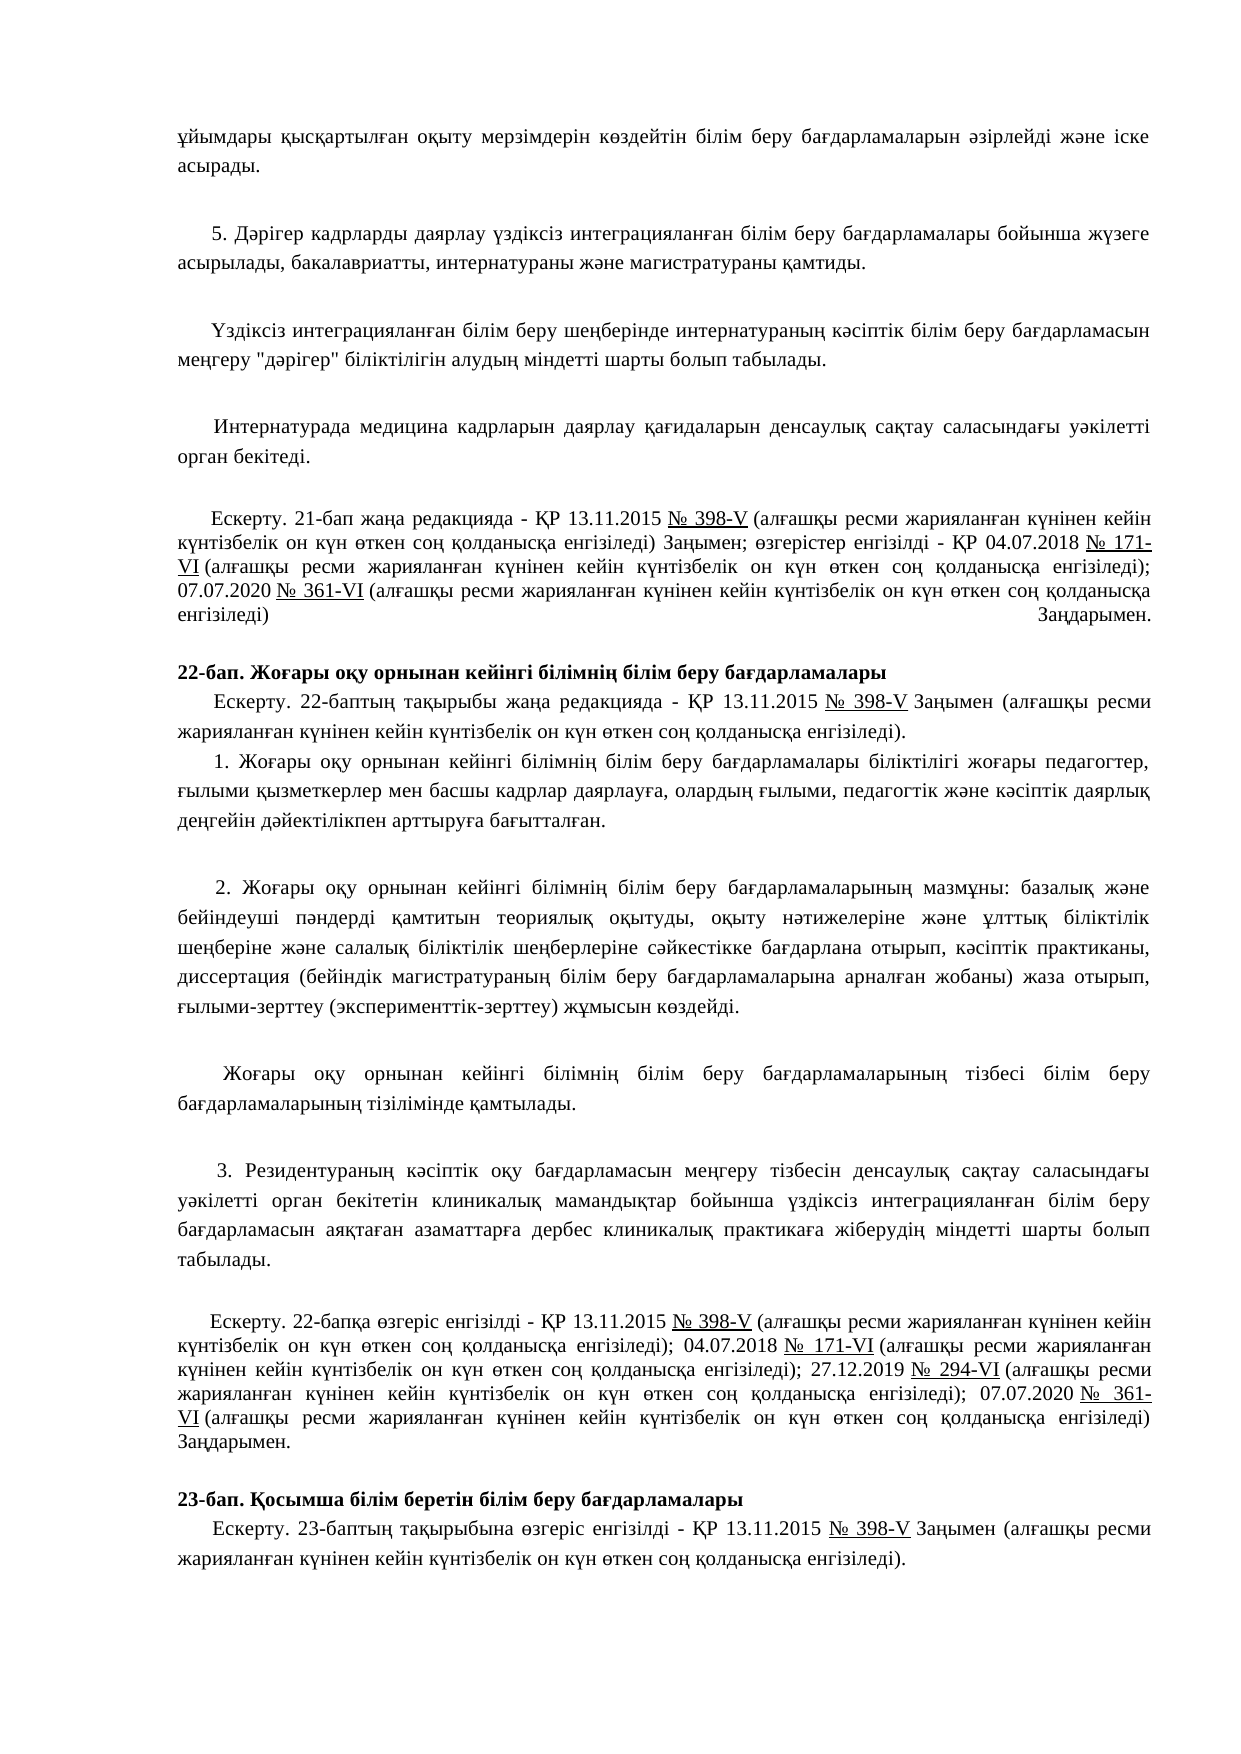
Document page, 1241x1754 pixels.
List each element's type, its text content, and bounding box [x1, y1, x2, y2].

text 2. Жоғары оқу орнынан кейінгі білімнің білім беру бағдарламаларының мазмұны: базалық және бейіндеуші пәндерді қамтитын теориялық оқытуды, оқыту нәтижелеріне және ұлттық біліктілік шеңберіне және салалық біліктілік шеңберлеріне сәйкестікке бағдарлана отырып, кәсіптік практиканы, диссертация (бейіндік магистратураның білім беру бағдарламаларына арналған жобаны) жаза отырып, ғылыми-зерттеу (эксперименттік-зерттеу) жұмысын көздейді. [177, 869, 1152, 1018]
text 22-бап. Жоғары оқу орнынан кейінгі білімнің білім беру бағдарламалары [177, 654, 1152, 684]
text 23-бап. Қосымша білім беретін білім беру бағдарламалары [177, 1481, 1152, 1511]
text Ескерту. 23-баптың тақырыбына өзгеріс енгізілді - ҚР 13.11.2015 № 398-V Заңымен (алғашқы ресми жарияланған күнінен кейін күнтізбелік он күн өткен соң қолданысқа енгізіледі). [177, 1511, 1152, 1570]
text Ескерту. 22-баптың тақырыбы жаңа редакцияда - ҚР 13.11.2015 № 398-V Заңымен (алғашқы ресми жарияланған күнінен кейін күнтізбелік он күн өткен соң қолданысқа енгізіледі). [177, 684, 1152, 743]
text 5. Дәрігер кадрларды даярлау үздіксіз интеграцияланған білім беру бағдарламалары бойынша жүзеге асырылады, бакалавриатты, интернатураны және магистратураны қамтиды. [177, 215, 1152, 274]
text 1. Жоғары оқу орнынан кейінгі білімнің білім беру бағдарламалары біліктілігі жоғары педагогтер, ғылыми қызметкерлер мен басшы кадрлар даярлауға, олардың ғылыми, педагогтік және кәсіптік даярлық деңгейін дәйектілікпен арттыруға бағытталған. [177, 743, 1152, 832]
text Интернатурада медицина кадрларын даярлау қағидаларын денсаулық сақтау саласындағы уәкілетті орган бекітеді. [177, 409, 1152, 468]
text Жоғары оқу орнынан кейінгі білімнің білім беру бағдарламаларының тізбесі білім беру бағдарламаларының тізілімінде қамтылады. [177, 1056, 1152, 1115]
text Үздіксіз интеграцияланған білім беру шеңберінде интернатураның кәсіптік білім беру бағдарламасын меңгеру "дәрігер" біліктілігін алудың міндетті шарты болып табылады. [177, 312, 1152, 371]
text 3. Резидентураның кәсіптік оқу бағдарламасын меңгеру тізбесін денсаулық сақтау саласындағы уәкілетті орган бекітетін клиникалық мамандықтар бойынша үздіксіз интеграцияланған білім беру бағдарламасын аяқтаған азаматтарға дербес клиникалық практикаға жіберудің міндетті шарты болып табылады. [177, 1152, 1152, 1271]
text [177, 118, 1152, 177]
text Ескерту. 21-бап жаңа редакцияда - ҚР 13.11.2015 № 398-V (алғашқы ресми жарияланған күнінен кейін күнтізбелік он күн өткен соң қолданысқа енгізіледі) Заңымен; өзгерістер енгізілді - ҚР 04.07.2018 № 171-VІ (алғашқы ресми жарияланған күнінен кейін күнтізбелік он күн өткен соң қолданысқа енгізіледі); 07.07.2020 № 361-VI (алғашқы ресми жарияланған күнінен кейін күнтізбелік он күн өткен соң қолданысқа енгізіледі) Заңдарымен. [177, 506, 1152, 654]
text Ескерту. 22-бапқа өзгеріс енгізілді - ҚР 13.11.2015 № 398-V (алғашқы ресми жарияланған күнінен кейін күнтізбелік он күн өткен соң қолданысқа енгізіледі); 04.07.2018 № 171-VІ (алғашқы ресми жарияланған күнінен кейін күнтізбелік он күн өткен соң қолданысқа енгізіледі); 27.12.2019 № 294-VІ (алғашқы ресми жарияланған күнінен кейін күнтізбелік он күн өткен соң қолданысқа енгізіледі); 07.07.2020 № 361-VI (алғашқы ресми жарияланған күнінен кейін күнтізбелік он күн өткен соң қолданысқа енгізіледі) Заңдарымен. [177, 1309, 1152, 1481]
